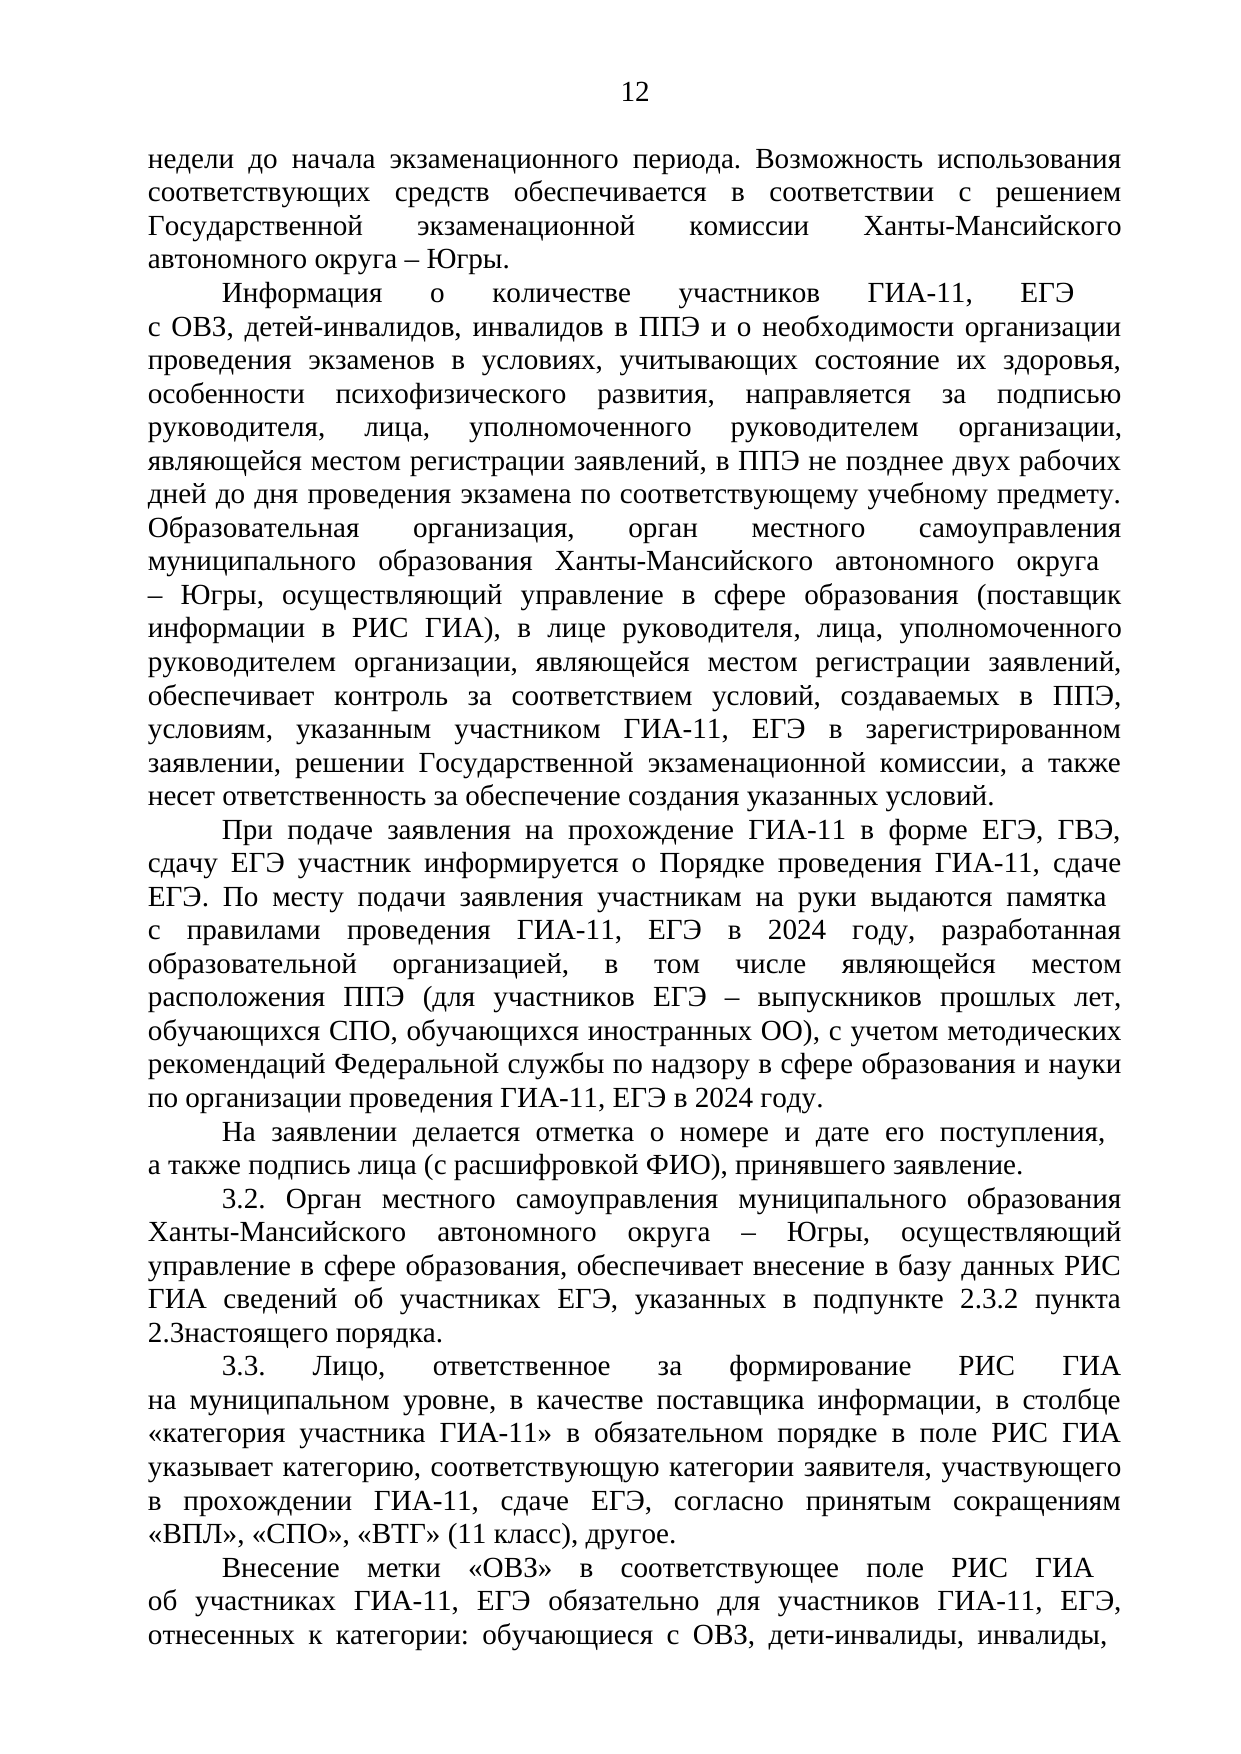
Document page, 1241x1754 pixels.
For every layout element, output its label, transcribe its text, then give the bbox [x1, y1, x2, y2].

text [148, 141, 1122, 275]
text 3.2. Орган местного самоуправления муниципального образования Ханты-Мансийского автономного округа – Югры, осуществляющий управление в сфере образования, обеспечивает внесение в базу данных РИС ГИА сведений об участниках ЕГЭ, указанных в подпункте 2.3.2 пункта 2.3настоящего порядка. [148, 1181, 1122, 1348]
text Информация о количестве участников ГИА-11, ЕГЭ с ОВЗ, детей-инвалидов, инвалидов в ППЭ и о необходимости организации проведения экзаменов в условиях, учитывающих состояние их здоровья, особенности психофизического развития, направляется за подписью руководителя, лица, уполномоченного руководителем организации, являющейся местом регистрации заявлений, в ППЭ не позднее двух рабочих дней до дня проведения экзамена по соответствующему учебному предмету. Образовательная организация, орган местного самоуправления муниципального образования Ханты-Мансийского автономного округа – Югры, осуществляющий управление в сфере образования (поставщик информации в РИС ГИА), в лице руководителя, лица, уполномоченного руководителем организации, являющейся местом регистрации заявлений, обеспечивает контроль за соответствием условий, создаваемых в ППЭ, условиям, указанным участником ГИА-11, ЕГЭ в зарегистрированном заявлении, решении Государственной экзаменационной комиссии, а также несет ответственность за обеспечение создания указанных условий. [148, 275, 1122, 812]
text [148, 1550, 1122, 1650]
text 3.3. Лицо, ответственное за формирование РИС ГИА на муниципальном уровне, в качестве поставщика информации, в столбце «категория участника ГИА-11» в обязательном порядке в поле РИС ГИА указывает категорию, соответствующую категории заявителя, участвующего в прохождении ГИА-11, сдаче ЕГЭ, согласно принятым сокращениям «ВПЛ», «СПО», «ВТГ» (11 класс), другое. [148, 1348, 1122, 1550]
text При подаче заявления на прохождение ГИА-11 в форме ЕГЭ, ГВЭ, сдачу ЕГЭ участник информируется о Порядке проведения ГИА-11, сдаче ЕГЭ. По месту подачи заявления участникам на руки выдаются памятка с правилами проведения ГИА-11, ЕГЭ в 2024 году, разработанная образовательной организацией, в том числе являющейся местом расположения ППЭ (для участников ЕГЭ – выпускников прошлых лет, обучающихся СПО, обучающихся иностранных ОО), с учетом методических рекомендаций Федеральной службы по надзору в сфере образования и науки по организации проведения ГИА-11, ЕГЭ в 2024 году. [148, 812, 1122, 1114]
text На заявлении делается отметка о номере и дате его поступления, а также подпись лица (с расшифровкой ФИО), принявшего заявление. [148, 1114, 1122, 1181]
